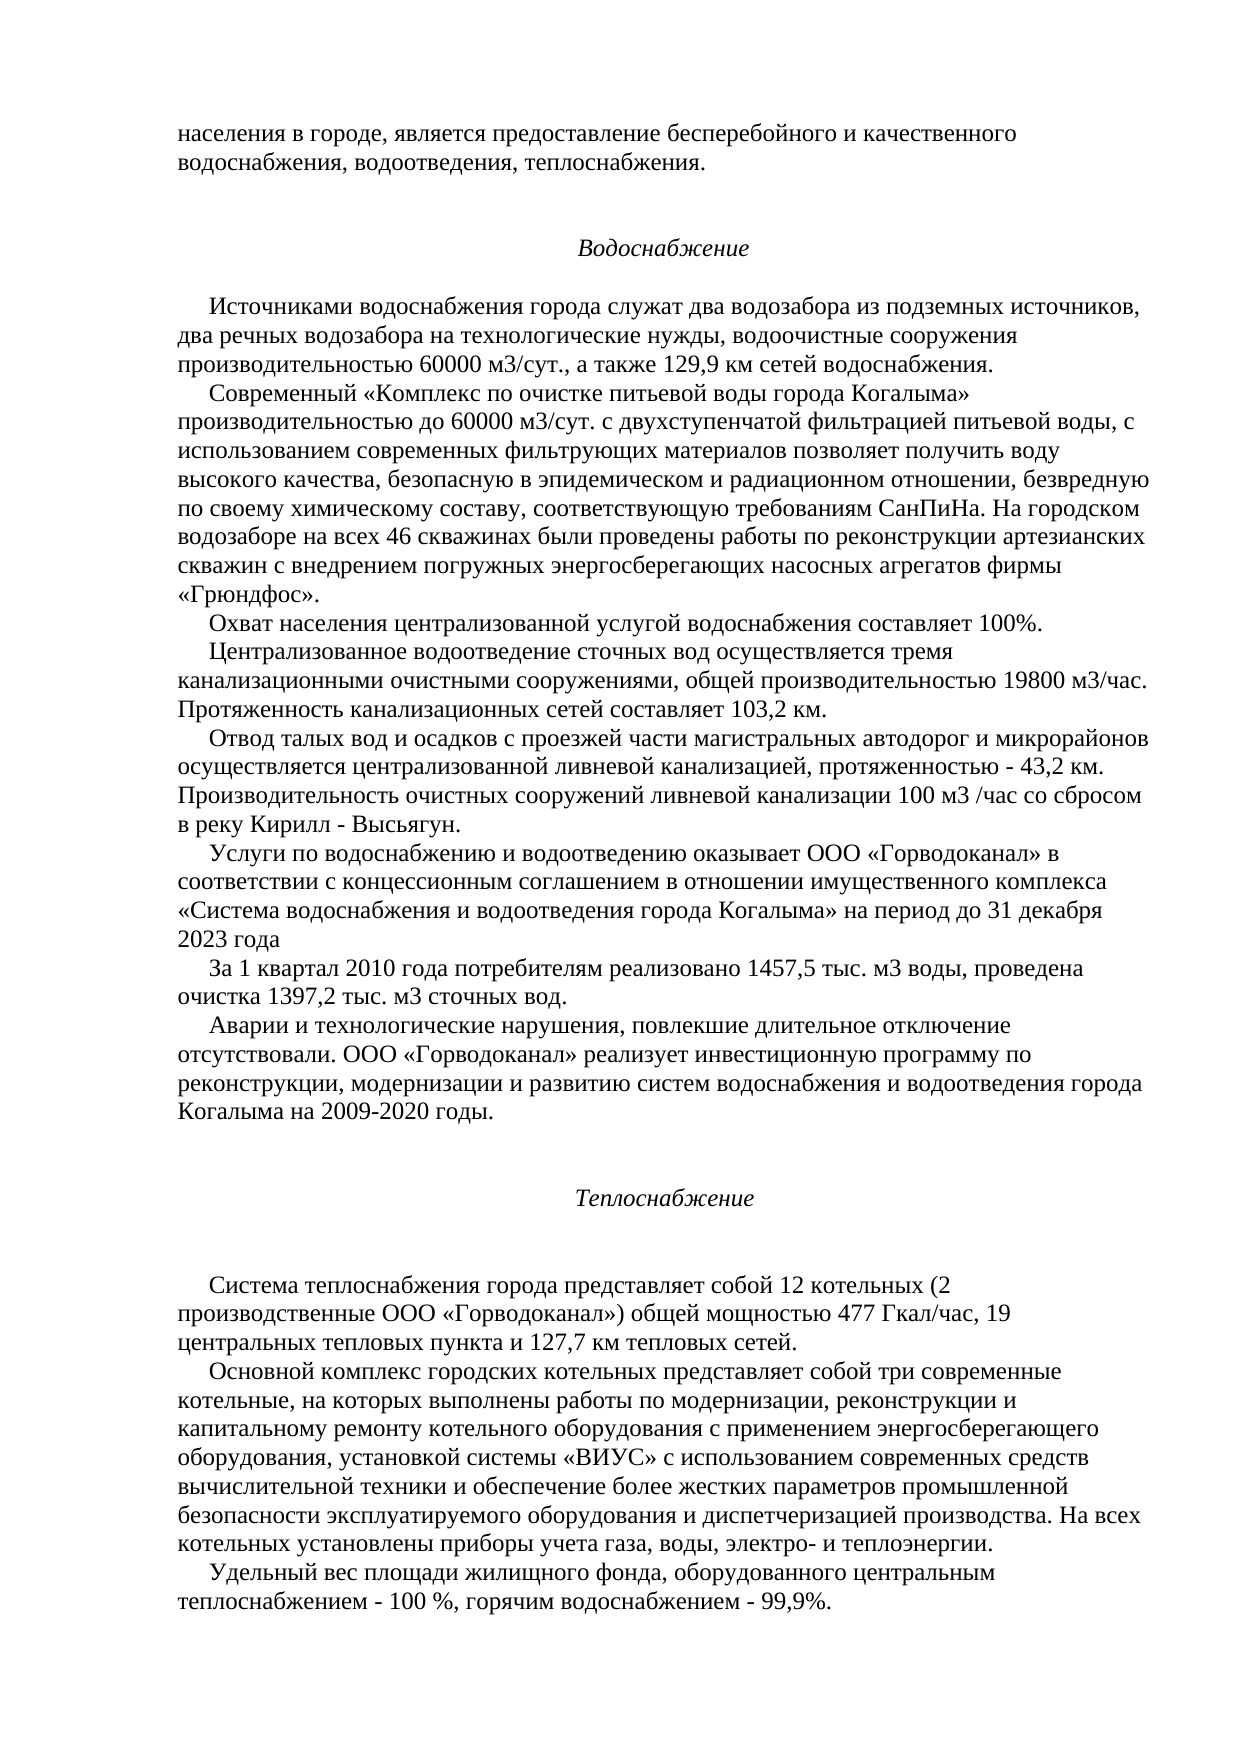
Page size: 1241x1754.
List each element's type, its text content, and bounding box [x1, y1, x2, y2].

text Теплоснабжение [177, 1183, 1152, 1212]
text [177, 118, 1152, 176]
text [177, 1241, 1152, 1615]
text Источниками водоснабжения города служат два водозабора из подземных источников, два речных водозабора на технологические нужды, водоочистные сооружения производительностью 60000 м3/сут., а также 129,9 км сетей водоснабжения. Современный «Комплекс по очистке питьевой воды города Когалыма» производительностью до 60000 м3/сут. с двухступенчатой фильтрацией питьевой воды, с использованием современных фильтрующих материалов позволяет получить воду высокого качества, безопасную в эпидемическом и радиационном отношении, безвредную по своему химическому составу, соответствующую требованиям СанПиНа. На городском водозаборе на всех 46 скважинах были проведены работы по реконструкции артезианских скважин с внедрением погружных энергосберегающих насосных агрегатов фирмы «Грюндфос». Охват населения централизованной услугой водоснабжения составляет 100%. Централизованное водоотведение сточных вод осуществляется тремя канализационными очистными сооружениями, общей производительностью 19800 м3/час. Протяженность канализационных сетей составляет 103,2 км. Отвод талых вод и осадков с проезжей части магистральных автодорог и микрорайонов осуществляется централизованной ливневой канализацией, протяженностью - 43,2 км. Производительность очистных сооружений ливневой канализации 100 м3 /час со сбросом в реку Кирилл - Высьягун. Услуги по водоснабжению и водоотведению оказывает ООО «Горводоканал» в соответствии с концессионным соглашением в отношении имущественного комплекса «Система водоснабжения и водоотведения города Когалыма» на период до 31 декабря 2023 года За 1 квартал 2010 года потребителям реализовано 1457,5 тыс. м3 воды, проведена очистка 1397,2 тыс. м3 сточных вод. Аварии и технологические нарушения, повлекшие длительное отключение отсутствовали. ООО «Горводоканал» реализует инвестиционную программу по реконструкции, модернизации и развитию систем водоснабжения и водоотведения города Когалыма на 2009-2020 годы. [177, 291, 1152, 1154]
text Водоснабжение [177, 205, 1152, 262]
